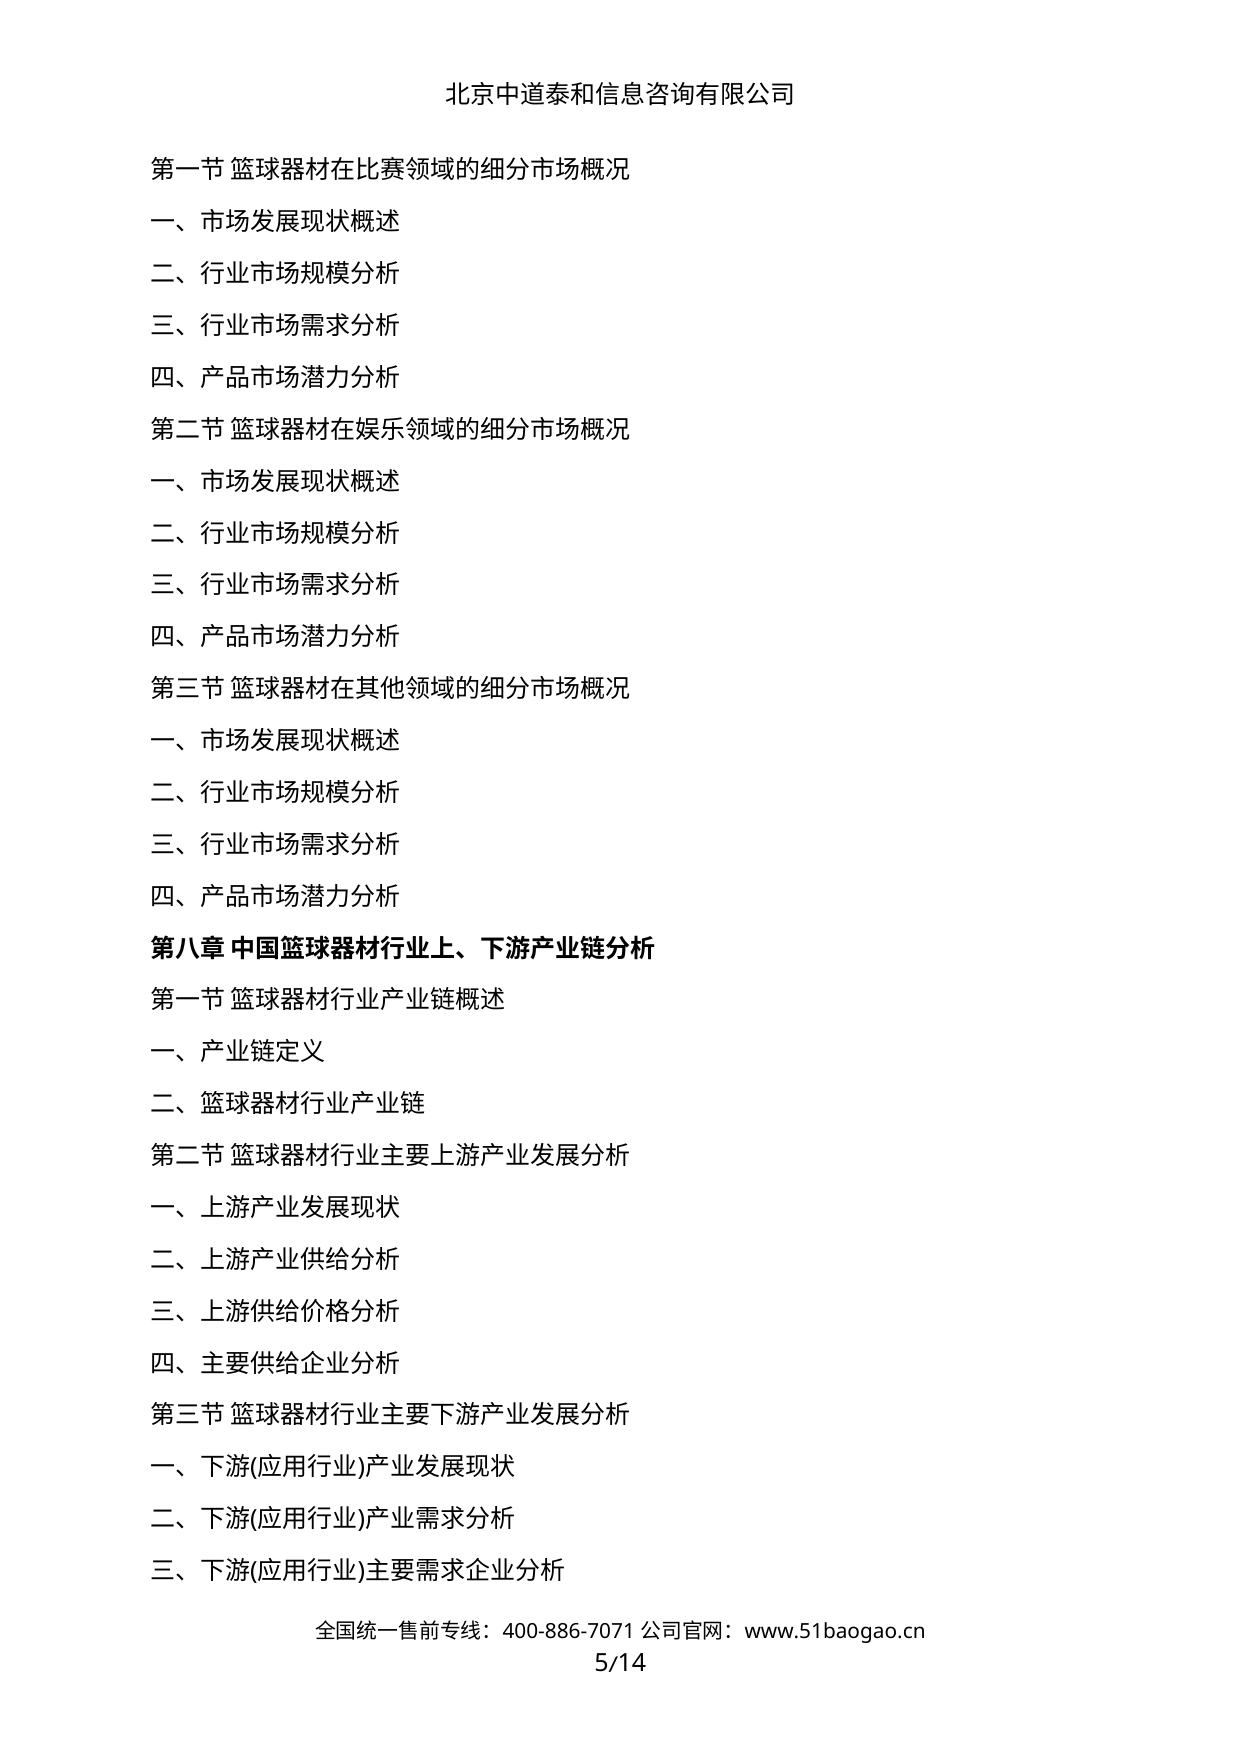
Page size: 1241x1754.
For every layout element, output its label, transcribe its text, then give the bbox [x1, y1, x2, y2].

text 三、行业市场需求分析 [150, 306, 1090, 342]
text 一、下游(应用行业)产业发展现状 [150, 1447, 1090, 1483]
text 四、产品市场潜力分析 [150, 617, 1090, 653]
text 三、行业市场需求分析 [150, 565, 1090, 601]
text 二、下游(应用行业)产业需求分析 [150, 1499, 1090, 1535]
text 三、下游(应用行业)主要需求企业分析 [150, 1551, 1090, 1587]
text 一、市场发展现状概述 [150, 202, 1090, 238]
text 第八章 中国篮球器材行业上、下游产业链分析 [150, 928, 1090, 964]
text 一、市场发展现状概述 [150, 461, 1090, 497]
text 一、产业链定义 [150, 1032, 1090, 1068]
text 第三节 篮球器材在其他领域的细分市场概况 [150, 669, 1090, 705]
text 二、行业市场规模分析 [150, 513, 1090, 549]
text 第二节 篮球器材行业主要上游产业发展分析 [150, 1136, 1090, 1172]
text 二、上游产业供给分析 [150, 1239, 1090, 1276]
text 第一节 篮球器材行业产业链概述 [150, 980, 1090, 1016]
text 一、市场发展现状概述 [150, 721, 1090, 757]
text 二、行业市场规模分析 [150, 254, 1090, 290]
text 三、行业市场需求分析 [150, 824, 1090, 861]
text 四、主要供给企业分析 [150, 1343, 1090, 1379]
text 二、篮球器材行业产业链 [150, 1084, 1090, 1120]
text 四、产品市场潜力分析 [150, 357, 1090, 394]
text 第三节 篮球器材行业主要下游产业发展分析 [150, 1395, 1090, 1431]
text 第二节 篮球器材在娱乐领域的细分市场概况 [150, 409, 1090, 446]
text 一、上游产业发展现状 [150, 1187, 1090, 1224]
text 第一节 篮球器材在比赛领域的细分市场概况 [150, 150, 1090, 186]
text 二、行业市场规模分析 [150, 772, 1090, 809]
text 三、上游供给价格分析 [150, 1291, 1090, 1327]
text 四、产品市场潜力分析 [150, 876, 1090, 912]
